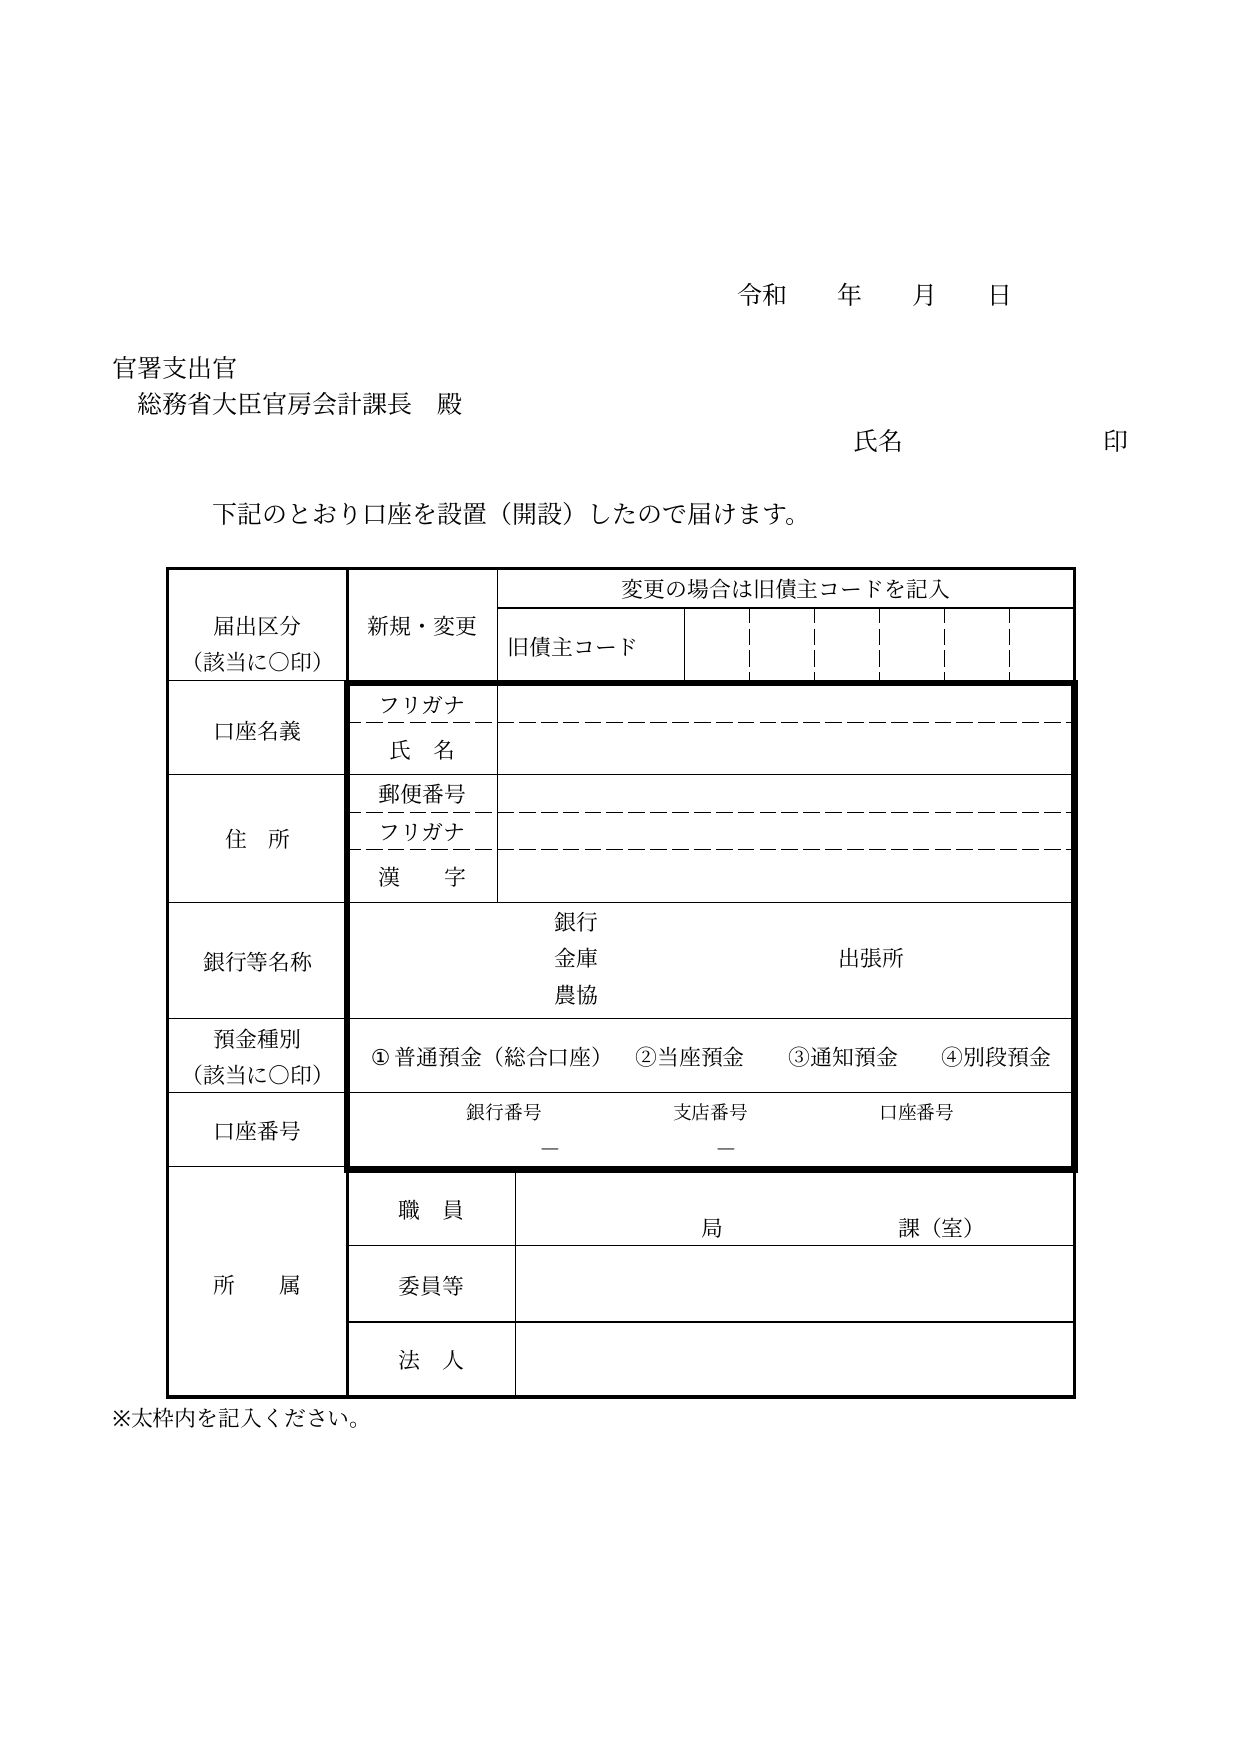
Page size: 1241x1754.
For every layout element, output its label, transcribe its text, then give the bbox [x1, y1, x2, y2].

table_header 新規・変更 [349, 570, 497, 679]
table_cell ①普通預金（総合口座） ②当座預金 ③通知預金 ④別段預金 [350, 1019, 1071, 1092]
table_cell 銀行等名称 [169, 903, 344, 1018]
table_cell 所 属 [169, 1167, 346, 1395]
text 下記のとおり口座を設置（開設）したので届けます。 [112, 494, 1128, 531]
table_cell 氏 名 [350, 722, 497, 774]
table_cell [498, 722, 1071, 774]
table_cell [498, 849, 1071, 902]
table_cell 銀行 金庫 出張所 農協 [350, 903, 1071, 1018]
table_cell 預金種別 （該当に○印） [169, 1019, 344, 1092]
table_cell 郵便番号 [350, 775, 497, 812]
table_cell 銀行番号 支店番号 口座番号 － － [350, 1093, 1071, 1166]
table_cell フリガナ [350, 686, 497, 722]
table_cell 口座名義 [169, 681, 344, 774]
table_cell [685, 609, 749, 679]
table_cell 法 人 [349, 1323, 515, 1395]
table_cell [498, 686, 1071, 722]
table_cell [944, 609, 1009, 679]
table_cell [516, 1323, 1073, 1395]
table_header 変更の場合は旧債主コードを記入 [498, 570, 1073, 607]
table_cell 住 所 [169, 775, 344, 902]
text 令和 年 月 日 [112, 275, 1128, 312]
table_cell [749, 609, 814, 679]
table_cell 旧債主コード [498, 609, 684, 679]
table_cell [516, 1246, 1073, 1321]
text 氏名 印 [112, 421, 1128, 458]
text ※太枠内を記入ください。 [112, 1398, 1128, 1435]
table_cell 局 課（室） [516, 1173, 1073, 1245]
table_header 届出区分 （該当に○印） [169, 570, 346, 679]
table_cell [498, 775, 1071, 812]
table_cell 口座番号 [169, 1093, 344, 1166]
text 総務省大臣官房会計課長 殿 [112, 385, 1128, 421]
table_cell 委員等 [349, 1246, 515, 1321]
table_cell [498, 812, 1071, 849]
table_cell フリガナ [350, 812, 497, 849]
table_cell 漢 字 [350, 849, 497, 902]
table_cell [814, 609, 879, 679]
table_cell [1009, 609, 1073, 679]
table_cell [879, 609, 944, 679]
table_cell 職 員 [349, 1173, 515, 1245]
text 官署支出官 [112, 348, 1128, 385]
